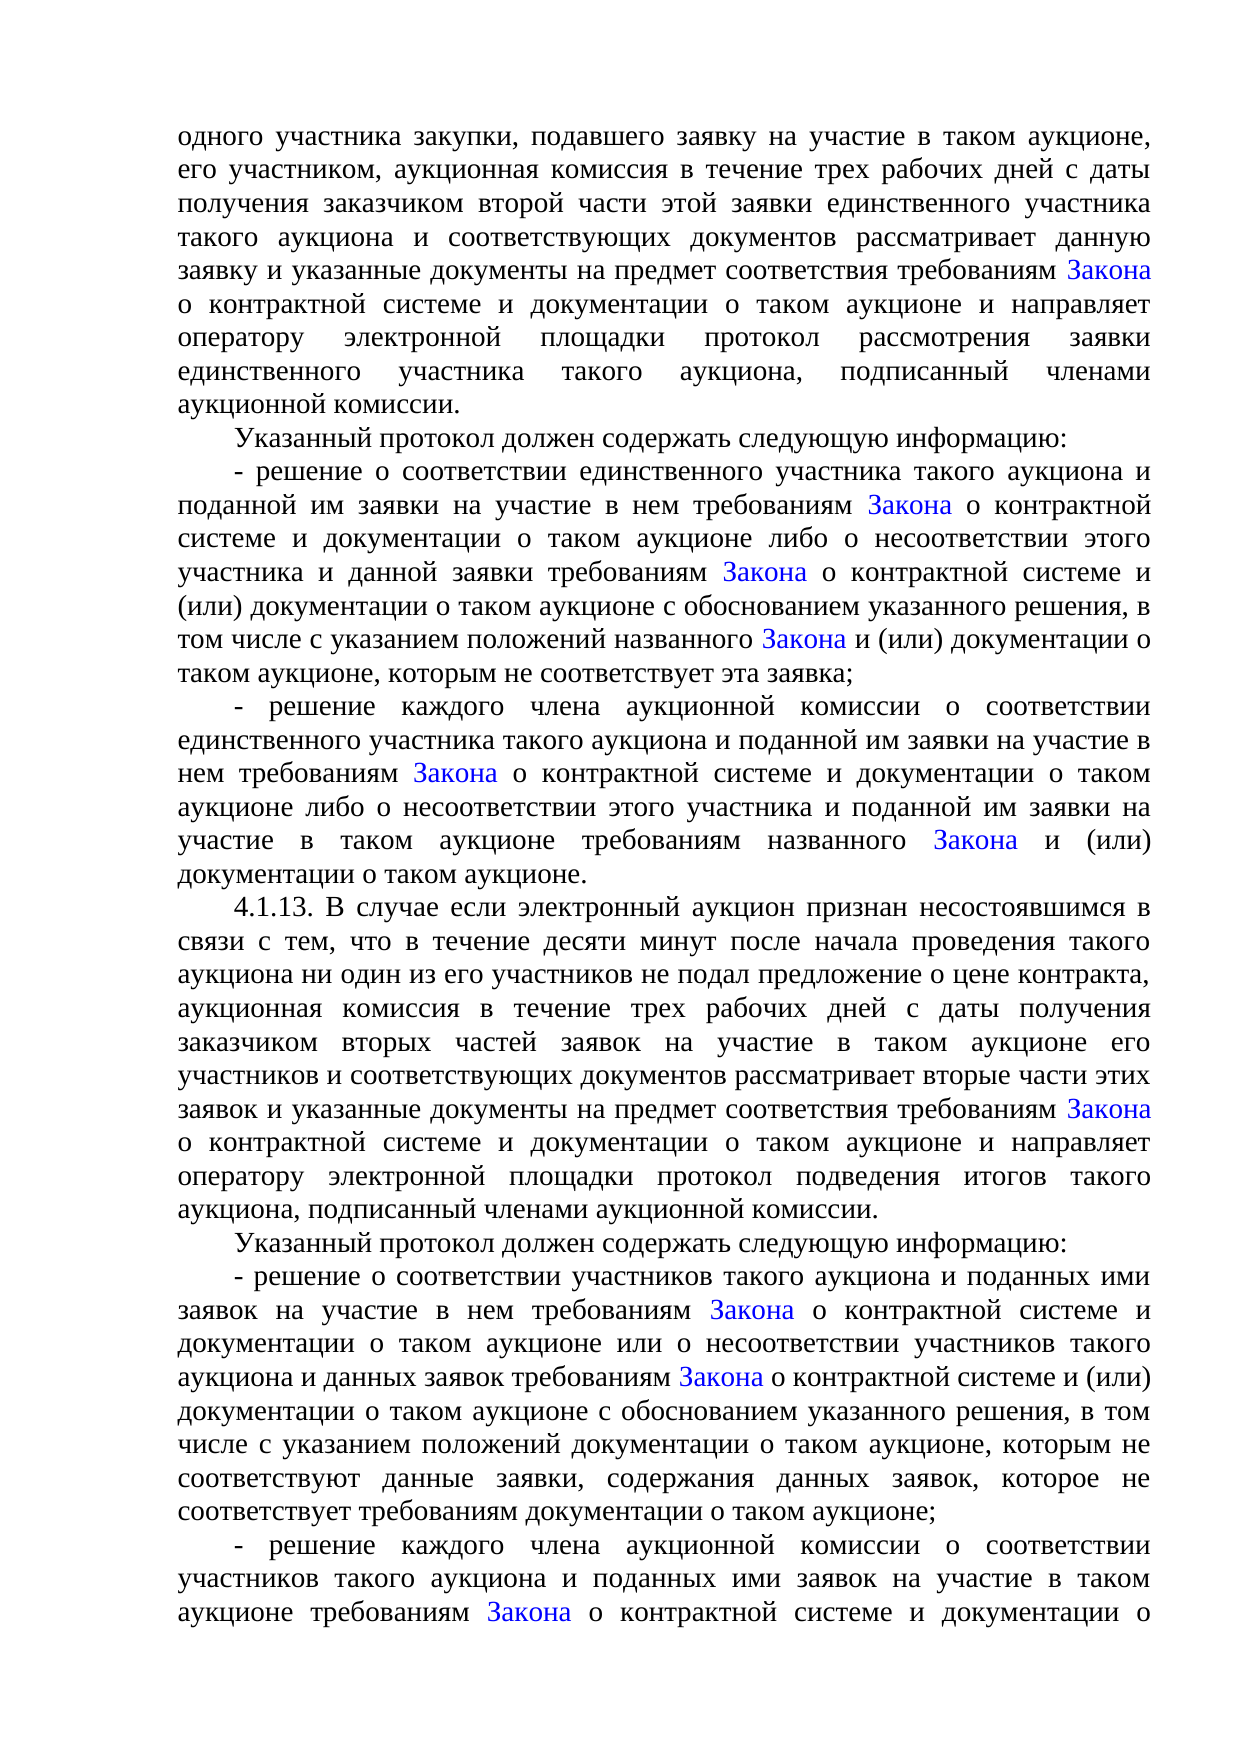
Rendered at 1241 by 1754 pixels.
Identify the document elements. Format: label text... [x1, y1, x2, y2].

text - решение о соответствии единственного участника такого аукциона и поданной им заявки на участие в нем требованиям Закона о контрактной системе и документации о таком аукционе либо о несоответствии этого участника и данной заявки требованиям Закона о контрактной системе и (или) документации о таком аукционе с обоснованием указанного решения, в том числе с указанием положений названного Закона и (или) документации о таком аукционе, которым не соответствует эта заявка; [177, 453, 1152, 688]
text 4.1.13. В случае если электронный аукцион признан несостоявшимся в связи с тем, что в течение десяти минут после начала проведения такого аукциона ни один из его участников не подал предложение о цене контракта, аукционная комиссия в течение трех рабочих дней с даты получения заказчиком вторых частей заявок на участие в таком аукционе его участников и соответствующих документов рассматривает вторые части этих заявок и указанные документы на предмет соответствия требованиям Закона о контрактной системе и документации о таком аукционе и направляет оператору электронной площадки протокол подведения итогов такого аукциона, подписанный членами аукционной комиссии. [177, 889, 1152, 1225]
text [177, 118, 1152, 420]
text Указанный протокол должен содержать следующую информацию: [177, 1225, 1152, 1258]
text - решение каждого члена аукционной комиссии о соответствии единственного участника такого аукциона и поданной им заявки на участие в нем требованиям Закона о контрактной системе и документации о таком аукционе либо о несоответствии этого участника и поданной им заявки на участие в таком аукционе требованиям названного Закона и (или) документации о таком аукционе. [177, 688, 1152, 889]
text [177, 1527, 1152, 1627]
text Указанный протокол должен содержать следующую информацию: [177, 420, 1152, 453]
text - решение о соответствии участников такого аукциона и поданных ими заявок на участие в нем требованиям Закона о контрактной системе и документации о таком аукционе или о несоответствии участников такого аукциона и данных заявок требованиям Закона о контрактной системе и (или) документации о таком аукционе с обоснованием указанного решения, в том числе с указанием положений документации о таком аукционе, которым не соответствуют данные заявки, содержания данных заявок, которое не соответствует требованиям документации о таком аукционе; [177, 1258, 1152, 1527]
